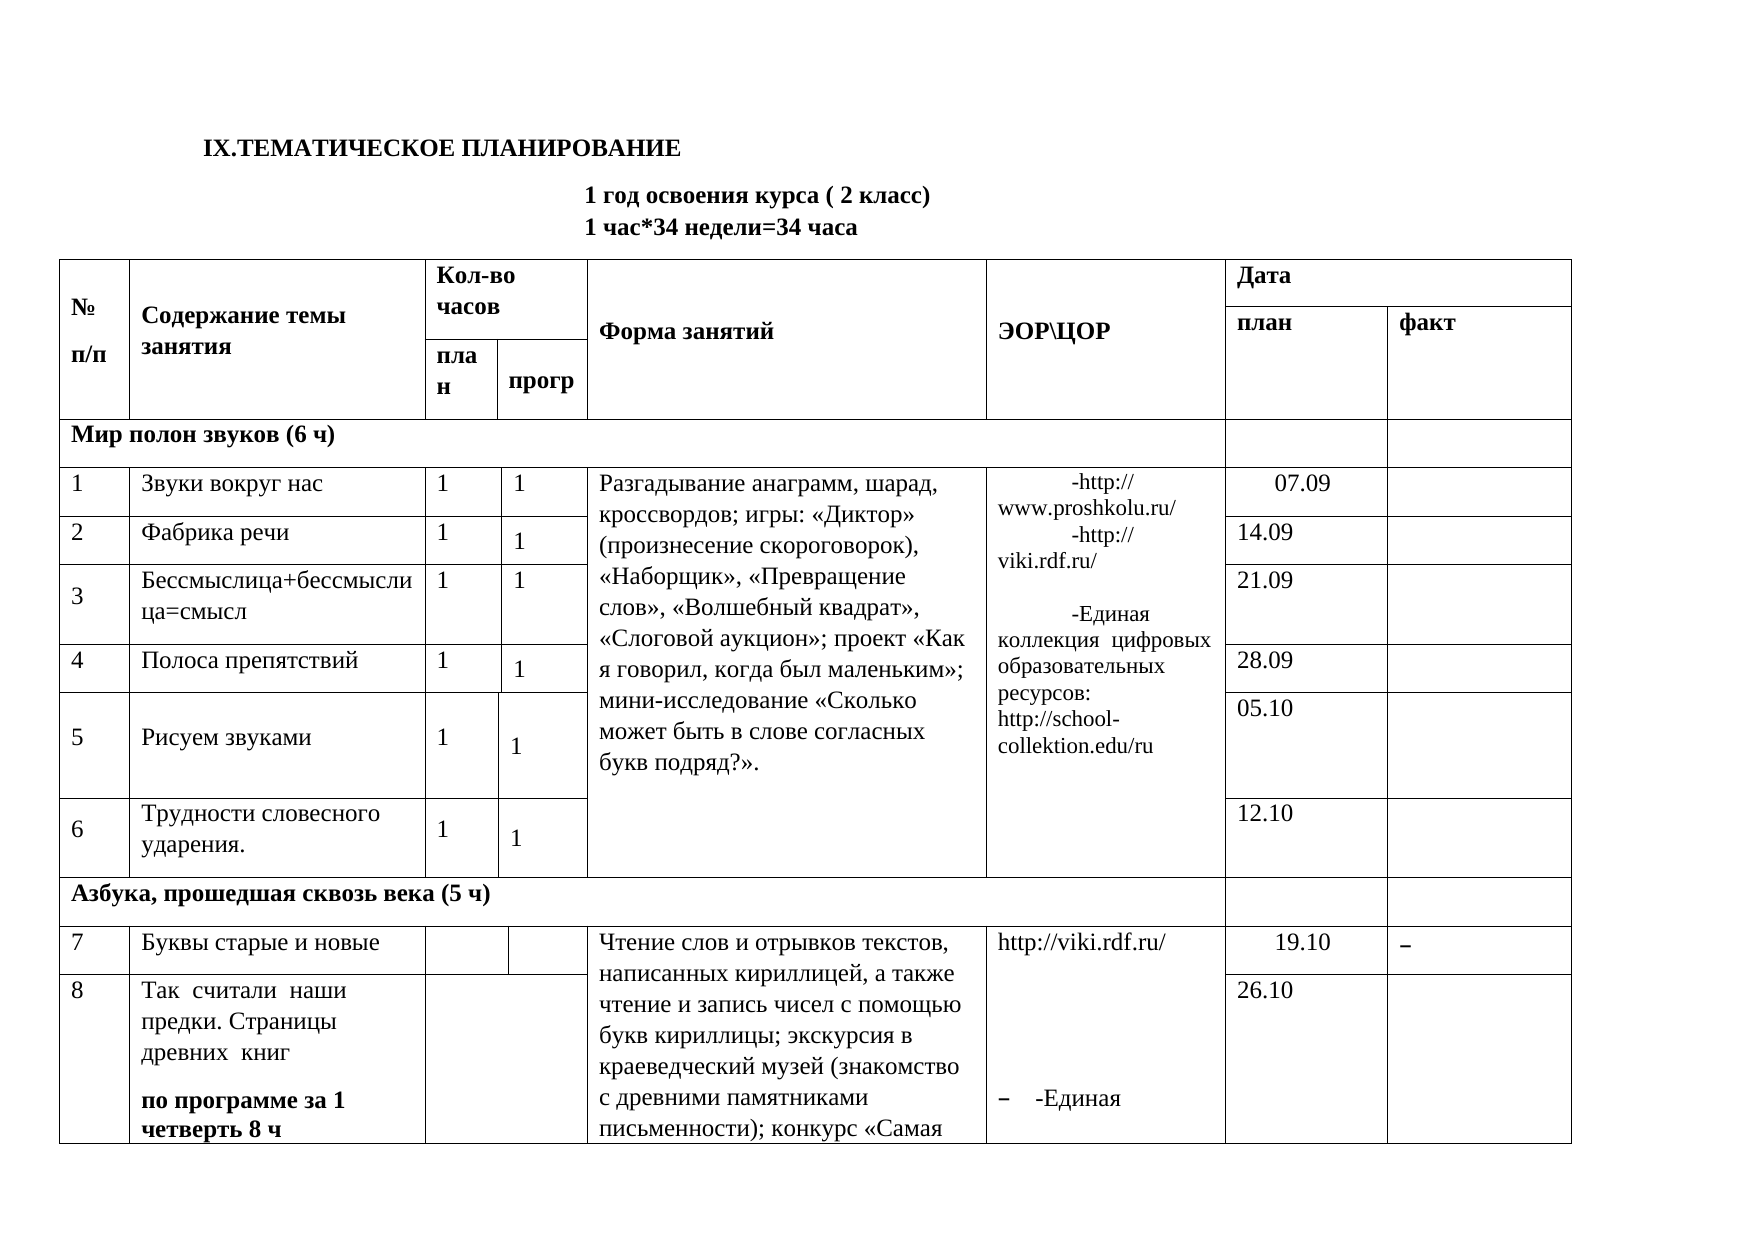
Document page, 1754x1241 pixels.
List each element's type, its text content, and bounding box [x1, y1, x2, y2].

table_header ЭОР\ЦОР [987, 260, 1225, 418]
table_cell [1388, 799, 1571, 877]
table_cell [1388, 975, 1571, 1143]
table_cell [426, 975, 587, 1143]
table_cell [426, 927, 508, 974]
table_cell [1226, 878, 1387, 926]
table_cell 14.09 [1226, 517, 1387, 564]
table_cell прогр [498, 340, 587, 418]
table_cell [1388, 693, 1571, 797]
table_cell 1 [502, 565, 587, 644]
table_cell 19.10 [1226, 927, 1387, 974]
table_cell план [1226, 307, 1387, 418]
table_cell 1 [426, 468, 501, 516]
table_header Форма занятий [588, 260, 986, 418]
table_header Дата [1226, 260, 1571, 306]
table_header Содержание темы занятия [130, 260, 425, 418]
table_cell 2 [60, 517, 129, 564]
table_cell 28.09 [1226, 645, 1387, 692]
table_cell 4 [60, 645, 129, 692]
table_cell 1 [426, 693, 498, 797]
table_cell 1 [499, 693, 587, 797]
table_header № п/п [60, 260, 129, 418]
table_cell [1388, 927, 1571, 974]
table_cell факт [1388, 307, 1571, 418]
table_cell 07.09 [1226, 468, 1387, 516]
table_cell 1 [502, 517, 587, 564]
table_cell Азбука, прошедшая сквозь века (5 ч) [60, 878, 1225, 926]
table_cell 26.10 [1226, 975, 1387, 1143]
table_cell [1388, 645, 1571, 692]
table_cell Трудности словесного ударения. [130, 799, 425, 877]
table_cell [1388, 878, 1571, 926]
table_cell 05.10 [1226, 693, 1387, 797]
table_cell Звуки вокруг нас [130, 468, 425, 516]
table_cell 1 [499, 799, 587, 877]
table_cell -http://www.proshkolu.ru/ -http://viki.rdf.ru/ -Единая коллекция цифровых образовательных ресурсов: http://school-collektion.edu/ru [987, 468, 1225, 877]
table_header Кол-во часов [426, 260, 587, 339]
table_cell 1 [426, 645, 501, 692]
table_cell 1 [502, 468, 587, 516]
list 1 год освоения курса ( 2 класс) [140, 181, 1636, 209]
table_cell план [426, 340, 497, 418]
table_cell Мир полон звуков (6 ч) [60, 420, 1225, 467]
table_cell 1 [426, 517, 501, 564]
table_cell [1226, 420, 1387, 467]
table_cell [1388, 565, 1571, 644]
table_cell Буквы старые и новые [130, 927, 425, 974]
table_cell 6 [60, 799, 129, 877]
table_cell 1 [60, 468, 129, 516]
table_cell Фабрика речи [130, 517, 425, 564]
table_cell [130, 975, 425, 1143]
table_cell Разгадывание анаграмм, шарад, кроссвордов; игры: «Диктор» (произнесение скороговорок), «Наборщик», «Превращение слов», «Волшебный квадрат», «Слоговой аукцион»; проект «Как я говорил, когда был маленьким»; мини-исследование «Сколько может быть в слове согласных букв подряд?». [588, 468, 986, 877]
table_cell Рисуем звуками [130, 693, 425, 797]
table_cell 7 [60, 927, 129, 974]
table_cell 8 [60, 975, 129, 1143]
table_cell [1388, 517, 1571, 564]
table_cell Чтение слов и отрывков текстов, написанных кириллицей, а также чтение и запись чисел с помощью букв кириллицы; экскурсия в краеведческий музей (знакомство с древними памятниками письменности); конкурс «Самая красивая буква» (варианты оформления букв для красной строки); рисование: «Весёлая буква Ё». [588, 927, 986, 1143]
table_cell http://viki.rdf.ru/ -Единая коллекция цифровых образовательных ресурсов: http://school-collektion.edu/ru [987, 927, 1225, 1143]
table_cell [1388, 468, 1571, 516]
table_cell [1388, 420, 1571, 467]
table_cell Полоса препятствий [130, 645, 425, 692]
table_cell [509, 927, 587, 974]
table_cell 1 [426, 799, 498, 877]
table_cell 5 [60, 693, 129, 797]
table_cell 21.09 [1226, 565, 1387, 644]
table_cell 12.10 [1226, 799, 1387, 877]
list 1 час*34 недели=34 часа [140, 212, 1636, 240]
text IX.ТЕМАТИЧЕСКОЕ ПЛАНИРОВАНИЕ [65, 133, 1636, 162]
table_cell Бессмыслица+бессмыслица=смысл [130, 565, 425, 644]
table_cell 3 [60, 565, 129, 644]
table_cell 1 [426, 565, 501, 644]
table_cell 1 [502, 645, 587, 692]
